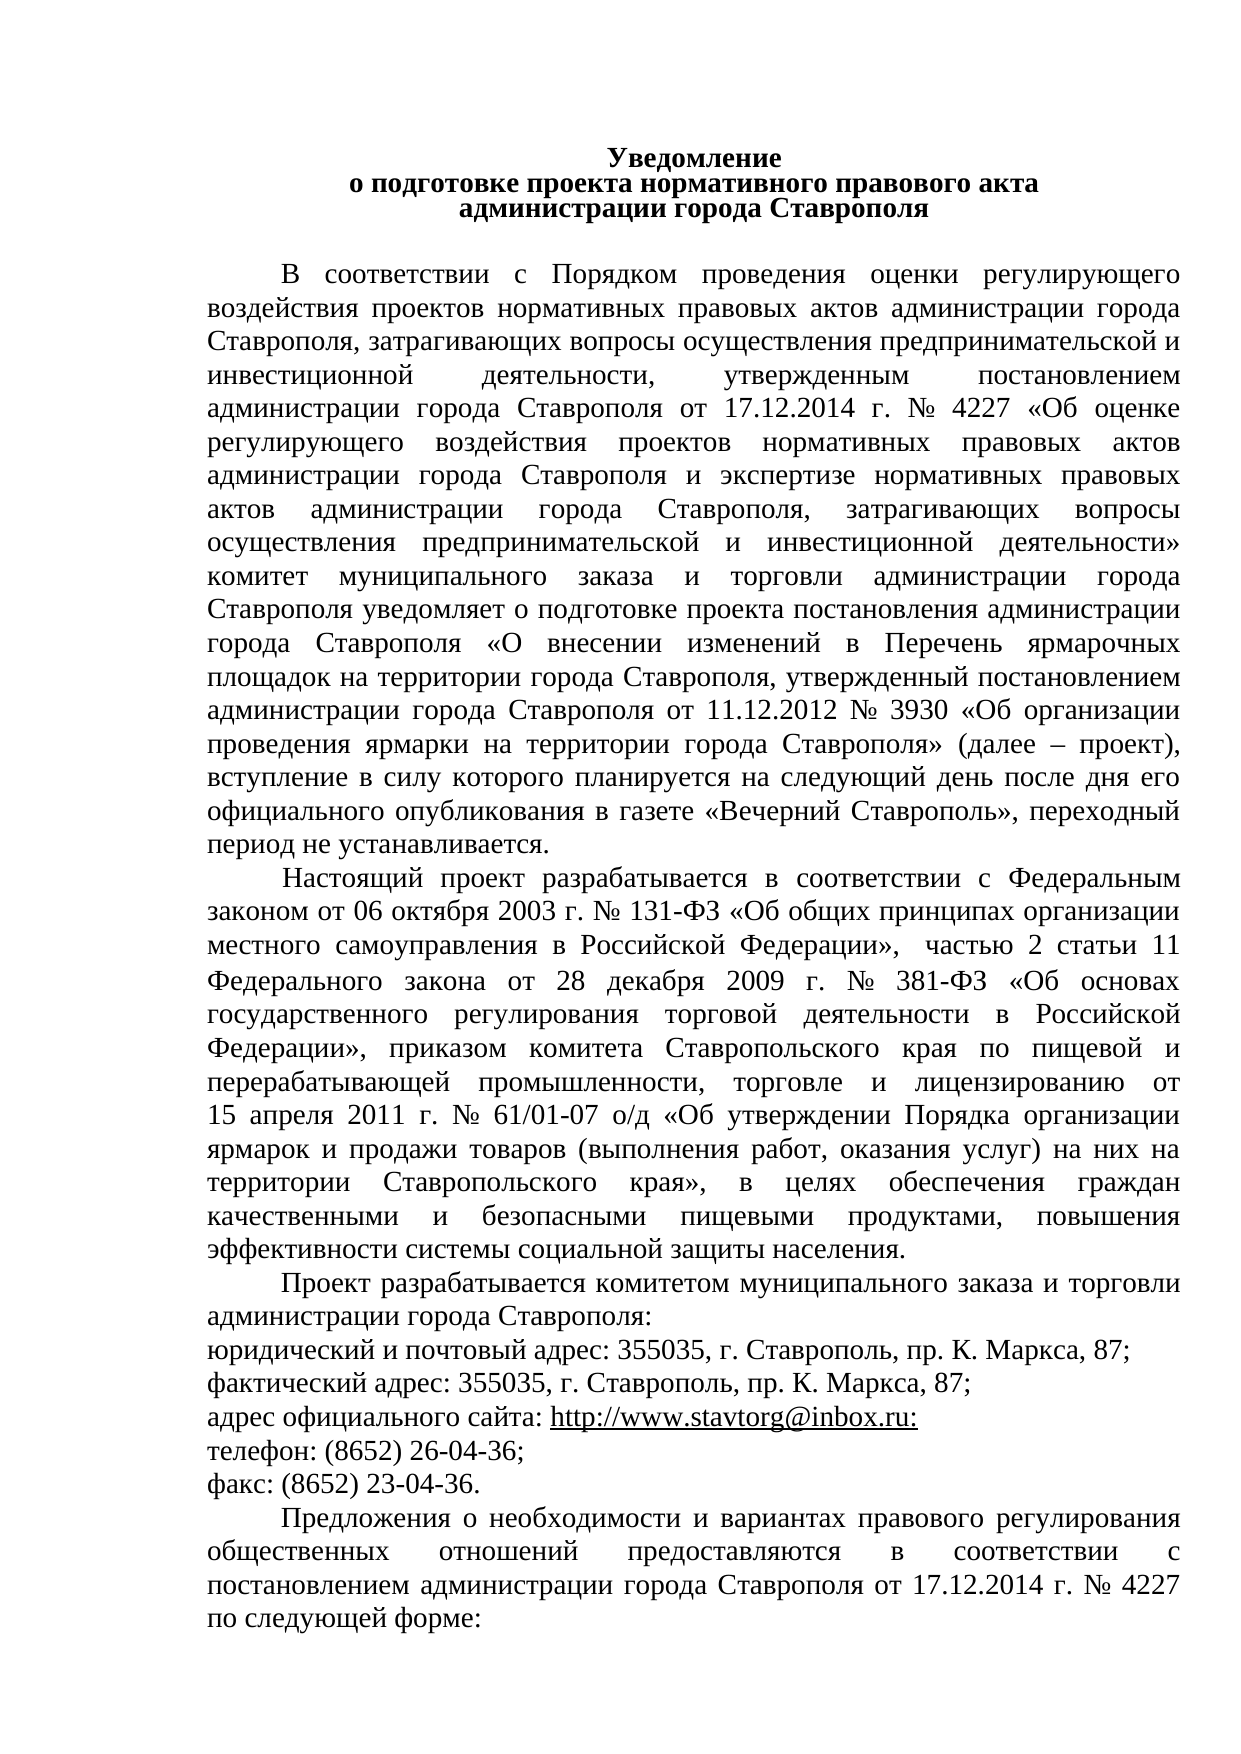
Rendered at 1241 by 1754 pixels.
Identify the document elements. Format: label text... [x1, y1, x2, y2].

text адрес официального сайта: http://www.stavtorg@inbox.ru: [207, 1399, 1181, 1433]
text Уведомление [207, 148, 1181, 173]
text телефон: (8652) 26-04-36; [207, 1433, 1181, 1466]
text о подготовке проекта нормативного правового акта [207, 173, 1181, 198]
text факс: (8652) 23-04-36. [207, 1466, 1181, 1500]
text Настоящий проект разрабатывается в соответствии с Федеральным законом от 06 октября 2003 г. № 131-ФЗ «Об общих принципах организации местного самоуправления в Российской Федерации», частью 2 статьи 11 Федерального закона от 28 декабря . № 381-ФЗ «Об основах государственного регулирования торговой деятельности в Российской Федерации», приказом комитета Ставропольского края по пищевой и перерабатывающей промышленности, торговле и лицензированию от 15 апреля 2011 г. № 61/01-07 о/д «Об утверждении Порядка организации ярмарок и продажи товаров (выполнения работ, оказания услуг) на них на территории Ставропольского края», в целях обеспечения граждан качественными и безопасными пищевыми продуктами, повышения эффективности системы социальной защиты населения. [207, 860, 1181, 1265]
text Предложения о необходимости и вариантах правового регулирования общественных отношений предоставляются в соответствии с постановлением администрации города Ставрополя от 17.12.2014 г. № 4227 по следующей форме: [207, 1500, 1181, 1634]
text фактический адрес: 355035, г. Ставрополь, пр. К. Маркса, 87; [207, 1366, 1181, 1399]
text Проект разрабатывается комитетом муниципального заказа и торговли администрации города Ставрополя: [207, 1265, 1181, 1332]
text администрации города Ставрополя [207, 198, 1181, 223]
text В соответствии с Порядком проведения оценки регулирующего воздействия проектов нормативных правовых актов администрации города Ставрополя, затрагивающих вопросы осуществления предпринимательской и инвестиционной деятельности, утвержденным постановлением администрации города Ставрополя от 17.12.2014 г. № 4227 «Об оценке регулирующего воздействия проектов нормативных правовых актов администрации города Ставрополя и экспертизе нормативных правовых актов администрации города Ставрополя, затрагивающих вопросы осуществления предпринимательской и инвестиционной деятельности» комитет муниципального заказа и торговли администрации города Ставрополя уведомляет о подготовке проекта постановления администрации города Ставрополя «О внесении изменений в Перечень ярмарочных площадок на территории города Ставрополя, утвержденный постановлением администрации города Ставрополя от 11.12.2012 № 3930 «Об организации проведения ярмарки на территории города Ставрополя» (далее – проект), вступление в силу которого планируется на следующий день после дня его официального опубликования в газете «Вечерний Ставрополь», переходный период не устанавливается. [207, 256, 1181, 860]
text юридический и почтовый адрес: 355035, г. Ставрополь, пр. К. Маркса, 87; [207, 1332, 1181, 1366]
